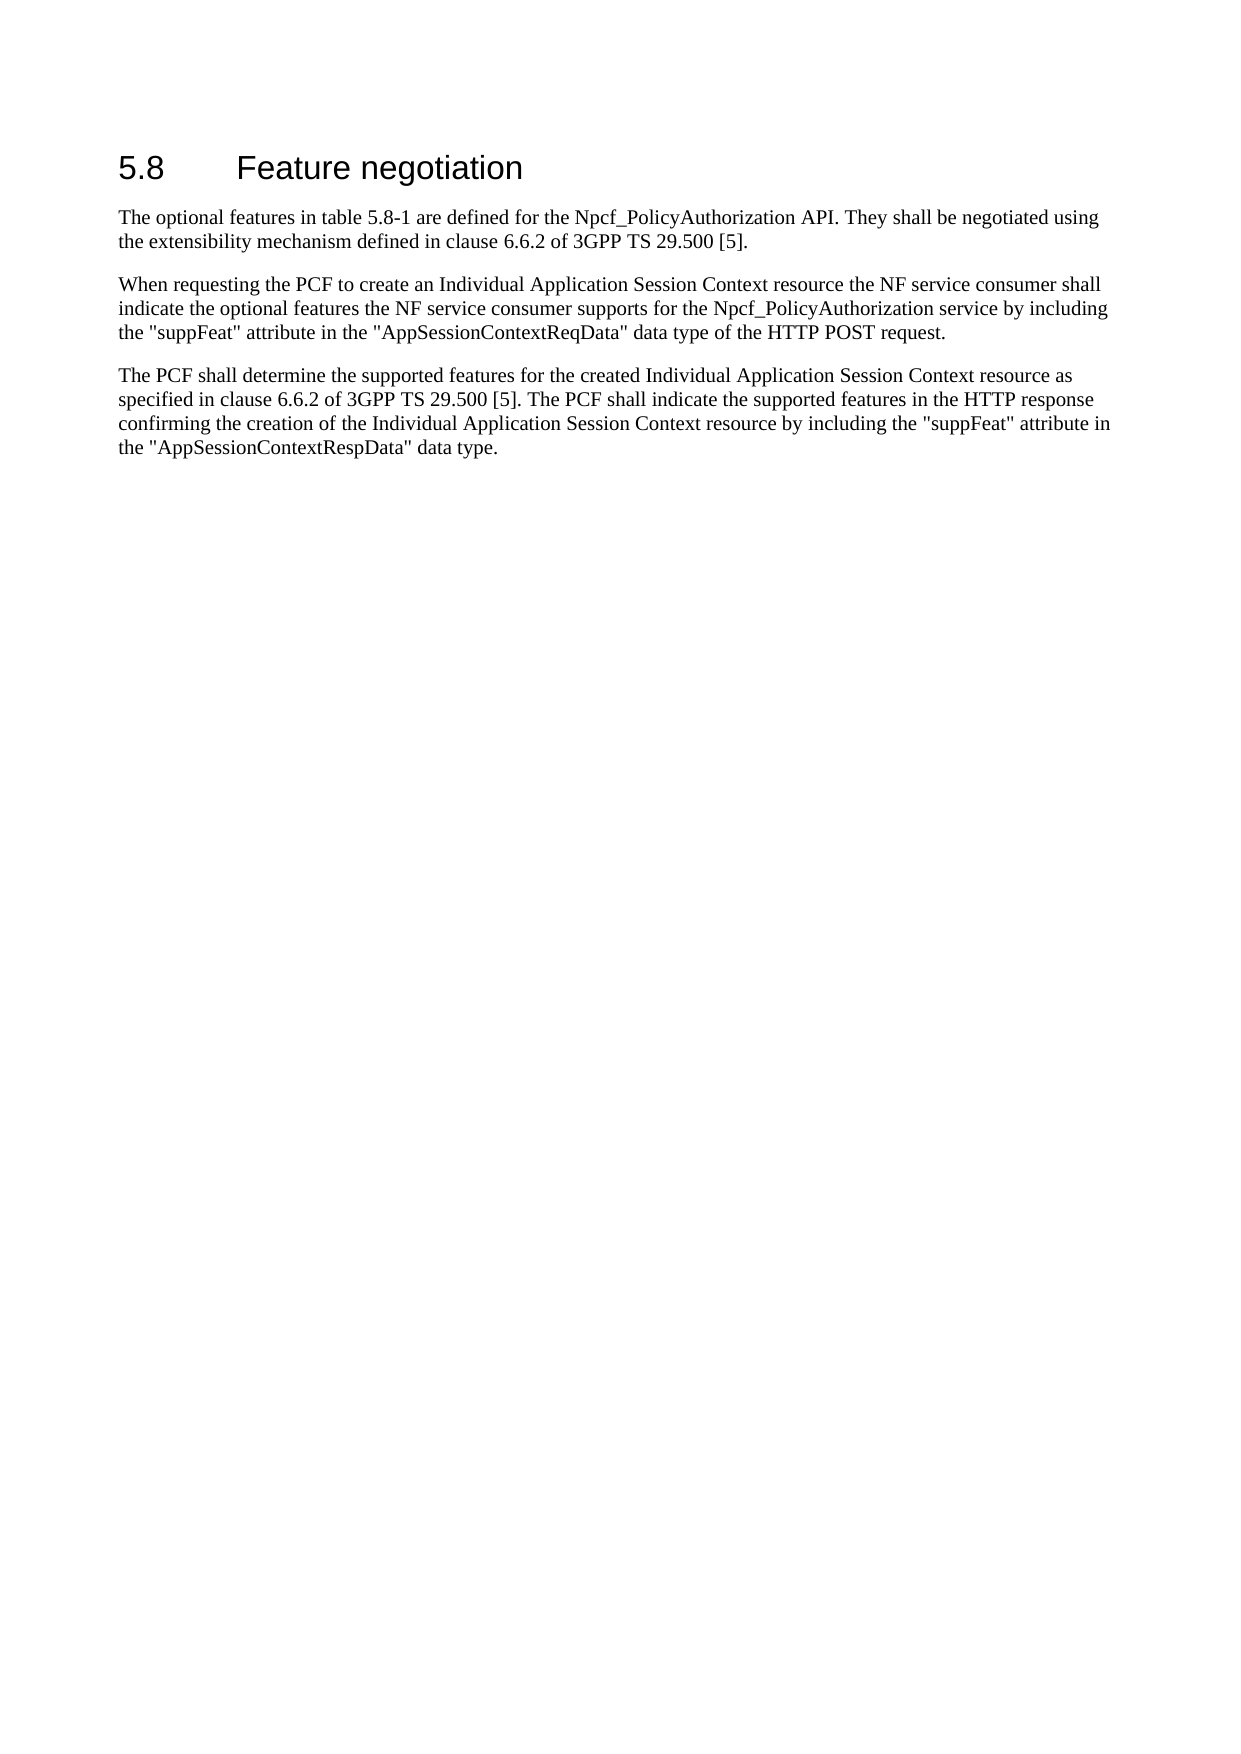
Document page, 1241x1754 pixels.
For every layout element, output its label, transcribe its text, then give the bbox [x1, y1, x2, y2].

text The optional features in table 5.8-1 are defined for the Npcf_PolicyAuthorization API. They shall be negotiated using the extensibility mechanism defined in clause 6.6.2 of 3GPP TS 29.500 [5]. [118, 205, 1122, 253]
text The PCF shall determine the supported features for the created Individual Application Session Context resource as specified in clause 6.6.2 of 3GPP TS 29.500 [5]. The PCF shall indicate the supported features in the HTTP response confirming the creation of the Individual Application Session Context resource by including the "suppFeat" attribute in the "AppSessionContextRespData" data type. [118, 363, 1122, 459]
text When requesting the PCF to create an Individual Application Session Context resource the NF service consumer shall indicate the optional features the NF service consumer supports for the Npcf_PolicyAuthorization service by including the "suppFeat" attribute in the "AppSessionContextReqData" data type of the HTTP POST request. [118, 272, 1122, 344]
subtitle 5.8 Feature negotiation [118, 148, 1122, 186]
